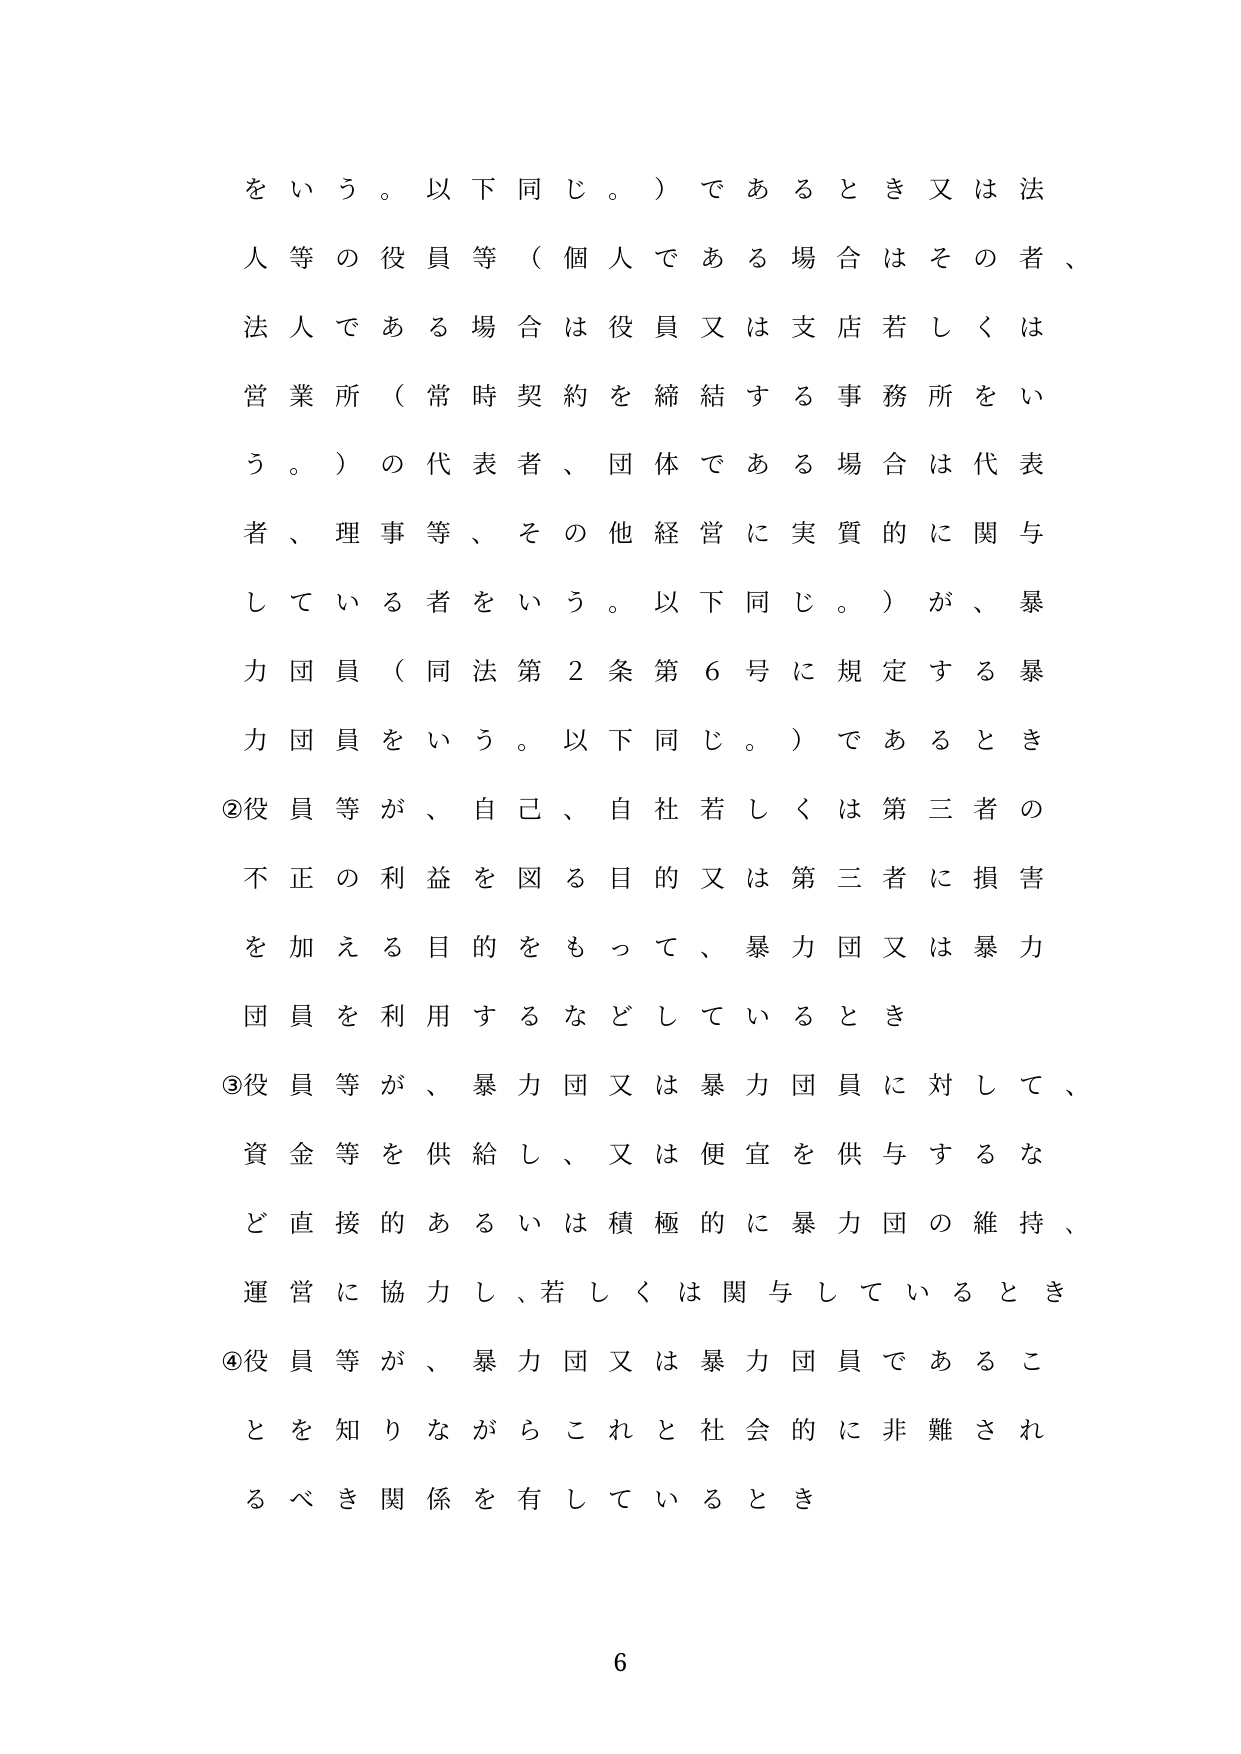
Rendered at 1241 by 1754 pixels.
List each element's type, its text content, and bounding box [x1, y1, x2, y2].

text ④役員等が、暴力団又は暴力団員であることを知りながらこれと社会的に非難されるべき関係を有しているとき [221, 1325, 1088, 1532]
text ②役員等が、自己、自社若しくは第三者の不正の利益を図る目的又は第三者に損害を加える目的をもって、暴力団又は暴力団員を利用するなどしているとき [221, 773, 1088, 1049]
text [221, 153, 1088, 773]
text ③役員等が、暴力団又は暴力団員に対して、資金等を供給し、又は便宜を供与するなど直接的あるいは積極的に暴力団の維持､運営に協力し､若しくは関与しているとき [221, 1049, 1088, 1325]
